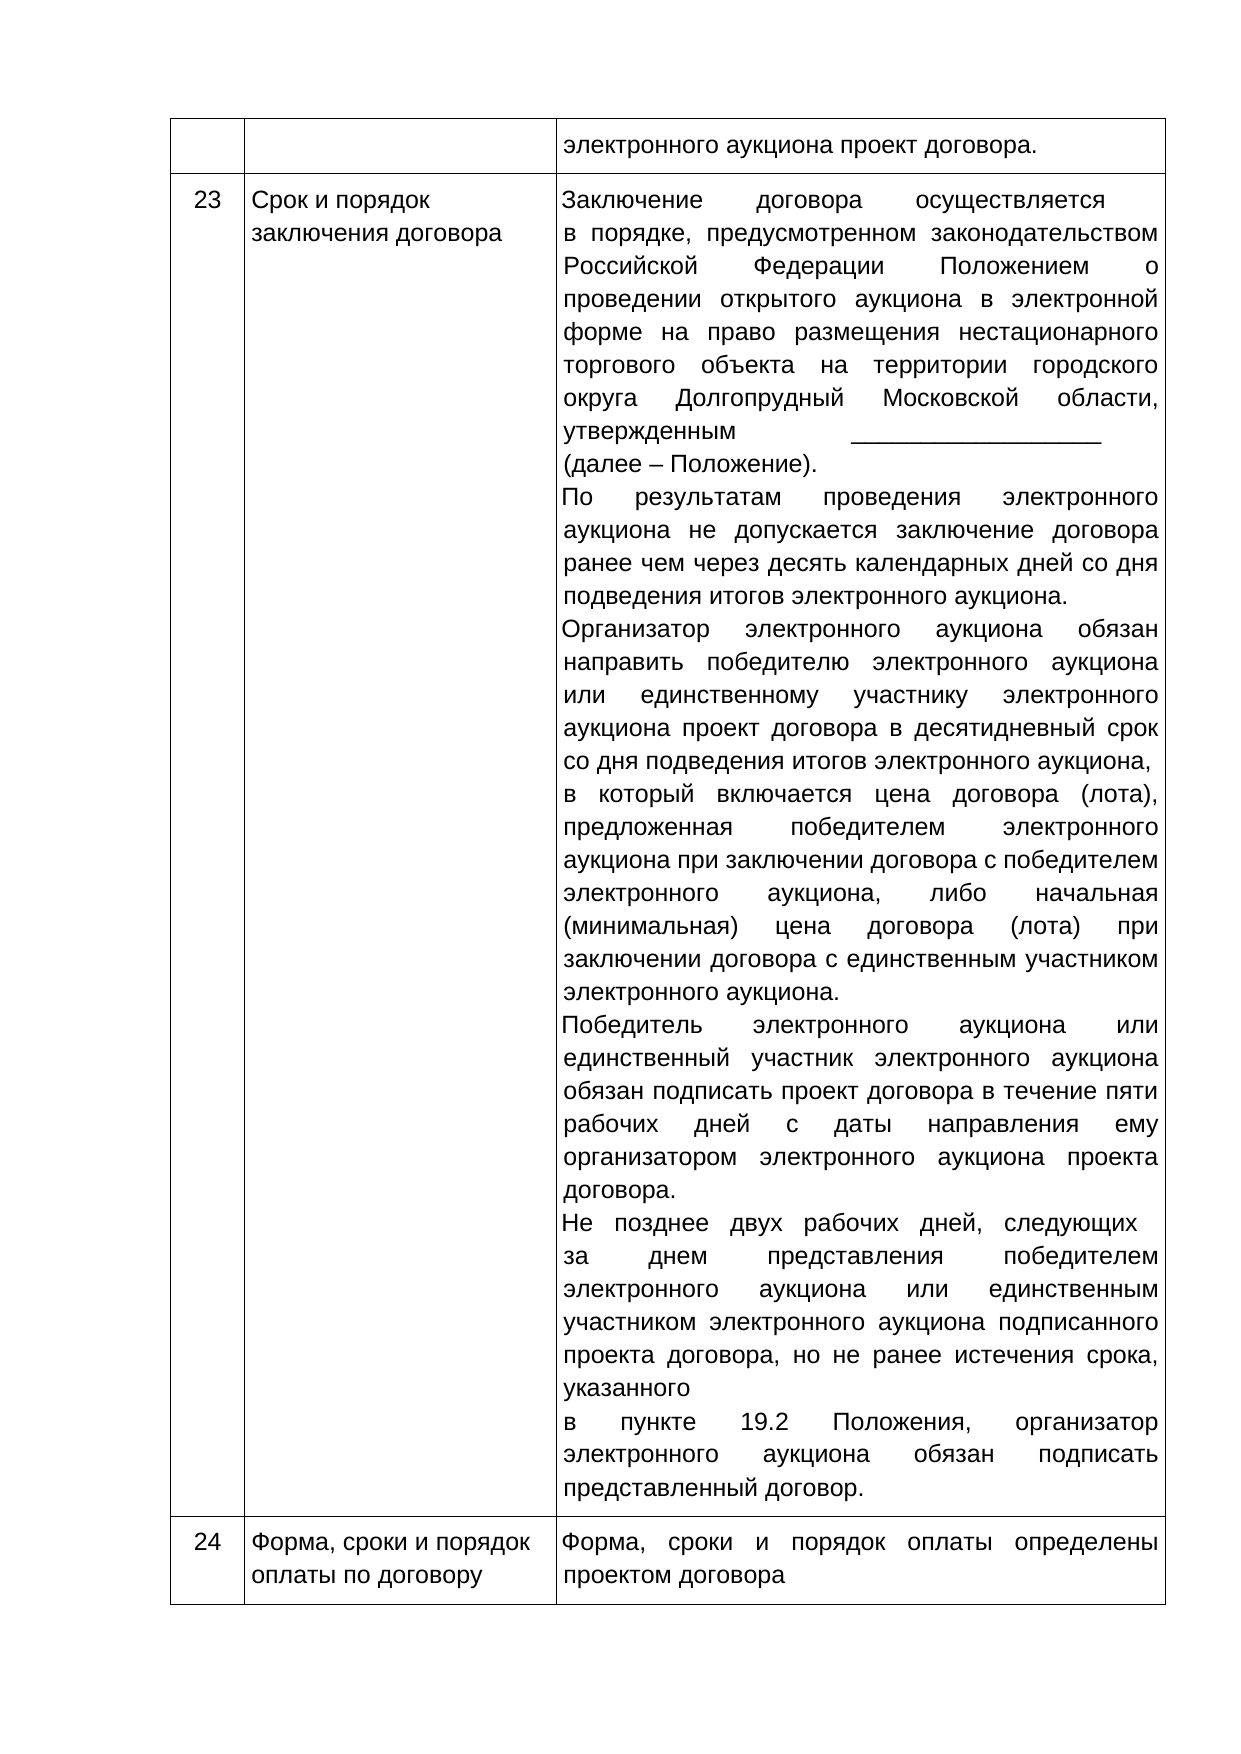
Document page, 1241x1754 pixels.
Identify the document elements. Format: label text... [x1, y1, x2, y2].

table_cell 23 [171, 174, 244, 1516]
table_cell Форма, сроки и порядок оплаты по договору [245, 1517, 556, 1604]
table_cell 24 [171, 1517, 244, 1604]
table_cell Форма, сроки и порядок оплаты определены проектом договора [557, 1517, 1165, 1604]
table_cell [557, 119, 1165, 173]
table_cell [245, 119, 556, 173]
table_cell 22 [171, 119, 244, 173]
table_cell Срок и порядок заключения договора [245, 174, 556, 1516]
table_cell Заключение договора осуществляется в порядке, предусмотренном законодательством Российской Федерации Положением о проведении открытого аукциона в электронной форме на право размещения нестационарного торгового объекта на территории городского округа Долгопрудный Московской области, утвержденным __________________ (далее – Положение). По результатам проведения электронного аукциона не допускается заключение договора ранее чем через десять календарных дней со дня подведения итогов электронного аукциона. Организатор электронного аукциона обязан направить победителю электронного аукциона или единственному участнику электронного аукциона проект договора в десятидневный срок со дня подведения итогов электронного аукциона, в который включается цена договора (лота), предложенная победителем электронного аукциона при заключении договора с победителем электронного аукциона, либо начальная (минимальная) цена договора (лота) при заключении договора с единственным участником электронного аукциона. Победитель электронного аукциона или единственный участник электронного аукциона обязан подписать проект договора в течение пяти рабочих дней с даты направления ему организатором электронного аукциона проекта договора. Не позднее двух рабочих дней, следующих за днем представления победителем электронного аукциона или единственным участником электронного аукциона подписанного проекта договора, но не ранее истечения срока, указанного в пункте 19.2 Положения, организатор электронного аукциона обязан подписать представленный договор. [557, 174, 1165, 1516]
